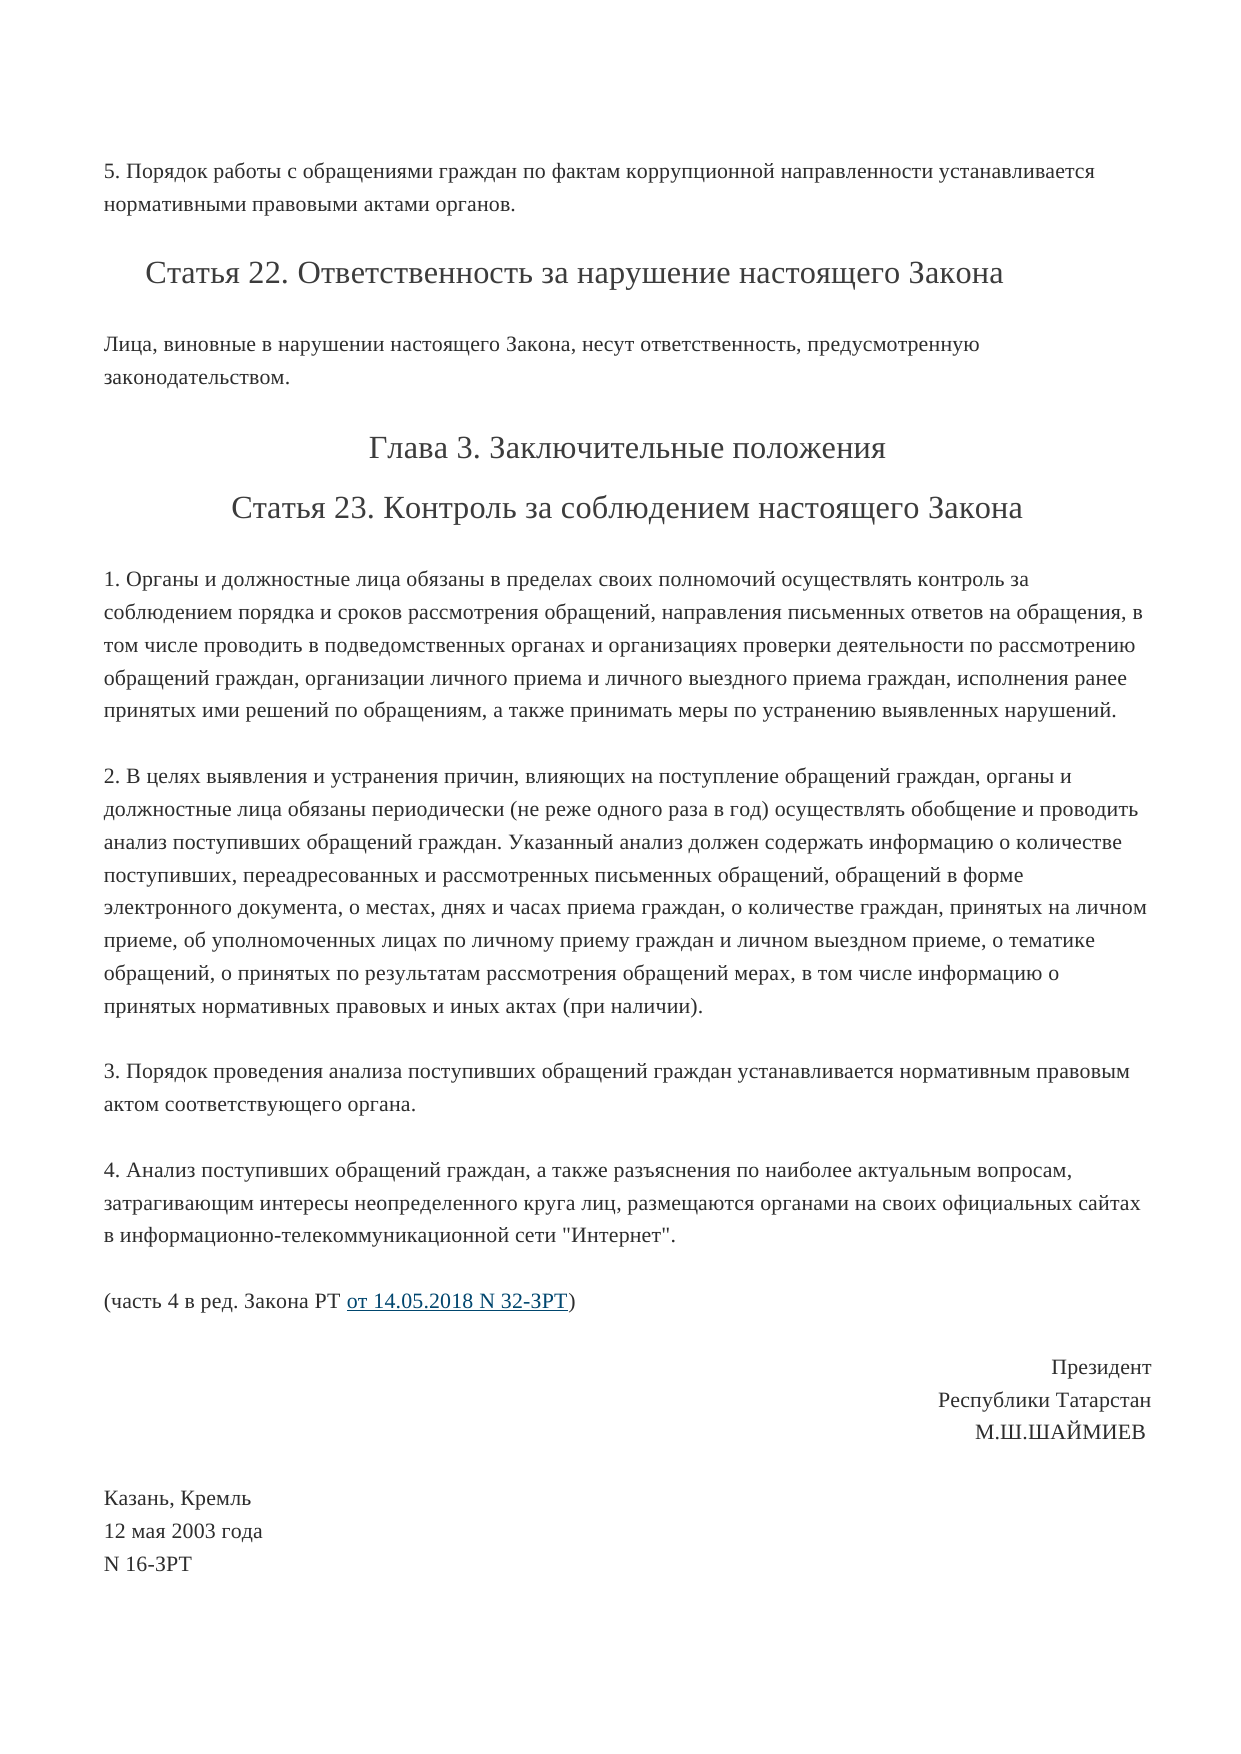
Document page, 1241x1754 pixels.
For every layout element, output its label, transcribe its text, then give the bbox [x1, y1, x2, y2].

text (часть 4 в ред. Закона РТ от 14.05.2018 N 32-ЗРТ) [103, 1248, 1152, 1313]
text 3. Порядок проведения анализа поступивших обращений граждан устанавливается нормативным правовым актом соответствующего органа. [103, 1018, 1152, 1116]
text Статья 23. Контроль за соблюдением настоящего Закона [103, 489, 1152, 526]
text Глава 3. Заключительные положения [103, 428, 1152, 465]
text 5. Порядок работы с обращениями граждан по фактам коррупционной направленности устанавливается нормативными правовыми актами органов. [103, 118, 1152, 217]
text 1. Органы и должностные лица обязаны в пределах своих полномочий осуществлять контроль за соблюдением порядка и сроков рассмотрения обращений, направления письменных ответов на обращения, в том числе проводить в подведомственных органах и организациях проверки деятельности по рассмотрению обращений граждан, организации личного приема и личного выездного приема граждан, исполнения ранее принятых ими решений по обращениям, а также принимать меры по устранению выявленных нарушений. [103, 526, 1152, 723]
text 2. В целях выявления и устранения причин, влияющих на поступление обращений граждан, органы и должностные лица обязаны периодически (не реже одного раза в год) осуществлять обобщение и проводить анализ поступивших обращений граждан. Указанный анализ должен содержать информацию о количестве поступивших, переадресованных и рассмотренных письменных обращений, обращений в форме электронного документа, о местах, днях и часах приема граждан, о количестве граждан, принятых на личном приеме, об уполномоченных лицах по личному приему граждан и личном выездном приеме, о тематике обращений, о принятых по результатам рассмотрения обращений мерах, в том числе информацию о принятых нормативных правовых и иных актах (при наличии). [103, 723, 1152, 1018]
text Казань, Кремль 12 мая 2003 года N 16-ЗРТ [103, 1444, 1152, 1576]
text Президент Республики Татарстан М.Ш.ШАЙМИЕВ [103, 1313, 1152, 1444]
text 4. Анализ поступивших обращений граждан, а также разъяснения по наиболее актуальным вопросам, затрагивающим интересы неопределенного круга лиц, размещаются органами на своих официальных сайтах в информационно-телекоммуникационной сети "Интернет". [103, 1116, 1152, 1248]
text Лица, виновные в нарушении настоящего Закона, несут ответственность, предусмотренную законодательством. [103, 291, 1152, 389]
text Статья 22. Ответственность за нарушение настоящего Закона [103, 217, 1152, 291]
